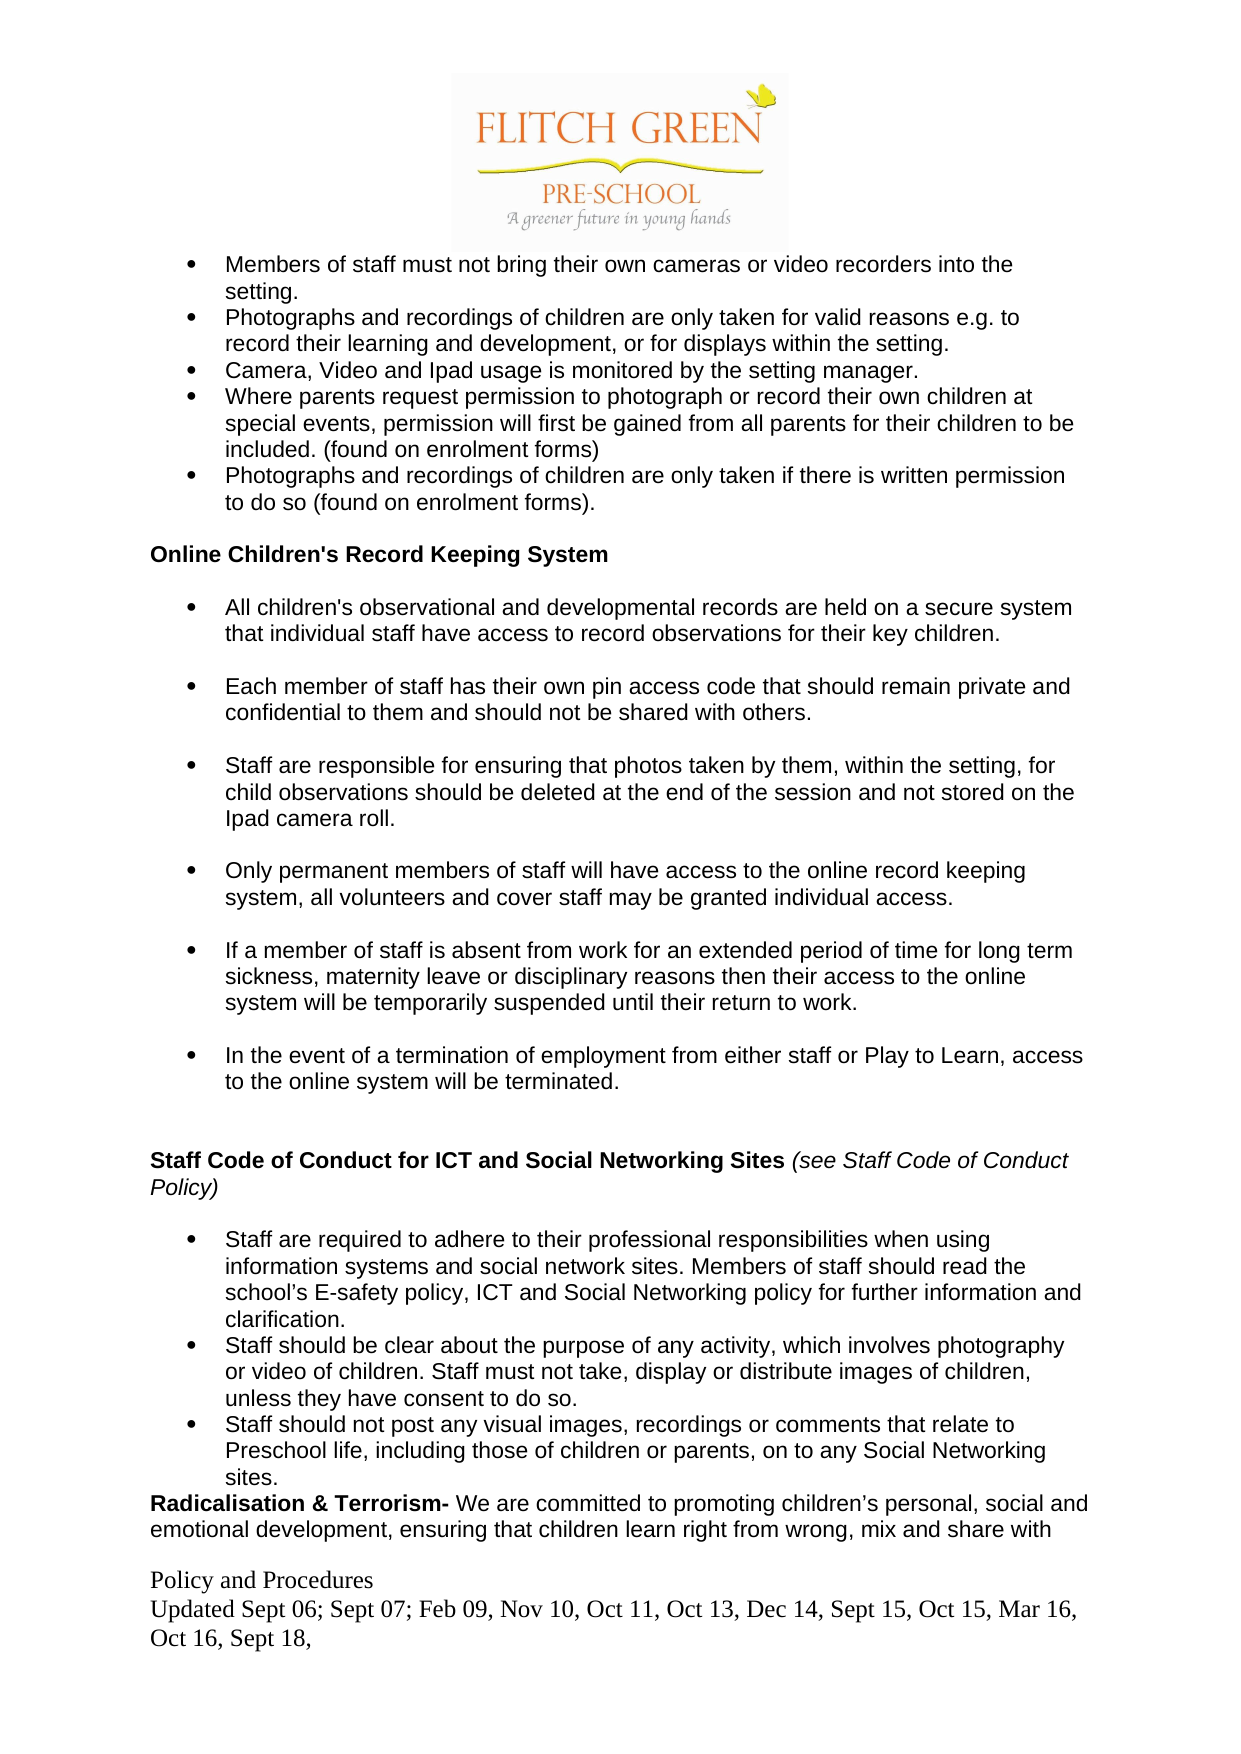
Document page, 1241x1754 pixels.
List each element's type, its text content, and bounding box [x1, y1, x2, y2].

list Each member of staff has their own pin access code that should remain private and confidential to them and should not be shared with others. [187, 673, 1090, 726]
list Camera, Video and Ipad usage is monitored by the setting manager. [187, 357, 1090, 383]
list Staff should be clear about the purpose of any activity, which involves photography or video of children. Staff must not take, display or distribute images of children, unless they have consent to do so. [187, 1332, 1090, 1411]
list Only permanent members of staff will have access to the online record keeping system, all volunteers and cover staff may be granted individual access. [187, 857, 1090, 910]
list Where parents request permission to photograph or record their own children at special events, permission will first be gained from all parents for their children to be included. (found on enrolment forms) [187, 383, 1090, 462]
list Members of staff must not bring their own cameras or video recorders into the setting. [187, 251, 1090, 304]
list If a member of staff is absent from work for an extended period of time for long term sickness, maternity leave or disciplinary reasons then their access to the online system will be temporarily suspended until their return to work. [187, 937, 1090, 1016]
text Staff Code of Conduct for ICT and Social Networking Sites (see Staff Code of Conduct Policy) [150, 1147, 1090, 1200]
list Staff are responsible for ensuring that photos taken by them, within the setting, for child observations should be deleted at the end of the session and not stored on the Ipad camera roll. [187, 752, 1090, 831]
list Photographs and recordings of children are only taken if there is written permission to do so (found on enrolment forms). [187, 462, 1090, 515]
list All children's observational and developmental records are held on a secure system that individual staff have access to record observations for their key children. [187, 594, 1090, 647]
list Staff should not post any visual images, recordings or comments that relate to Preschool life, including those of children or parents, on to any Social Networking sites. [187, 1411, 1090, 1490]
picture [451, 73, 789, 252]
list Staff are required to adhere to their professional responsibilities when using information systems and social network sites. Members of staff should read the school’s E-safety policy, ICT and Social Networking policy for further information and clarification. [187, 1226, 1090, 1332]
text Online Children's Record Keeping System [150, 541, 1090, 568]
list Photographs and recordings of children are only taken for valid reasons e.g. to record their learning and development, or for displays within the setting. [187, 304, 1090, 357]
list In the event of a termination of employment from either staff or Play to Learn, access to the online system will be terminated. [187, 1042, 1090, 1095]
